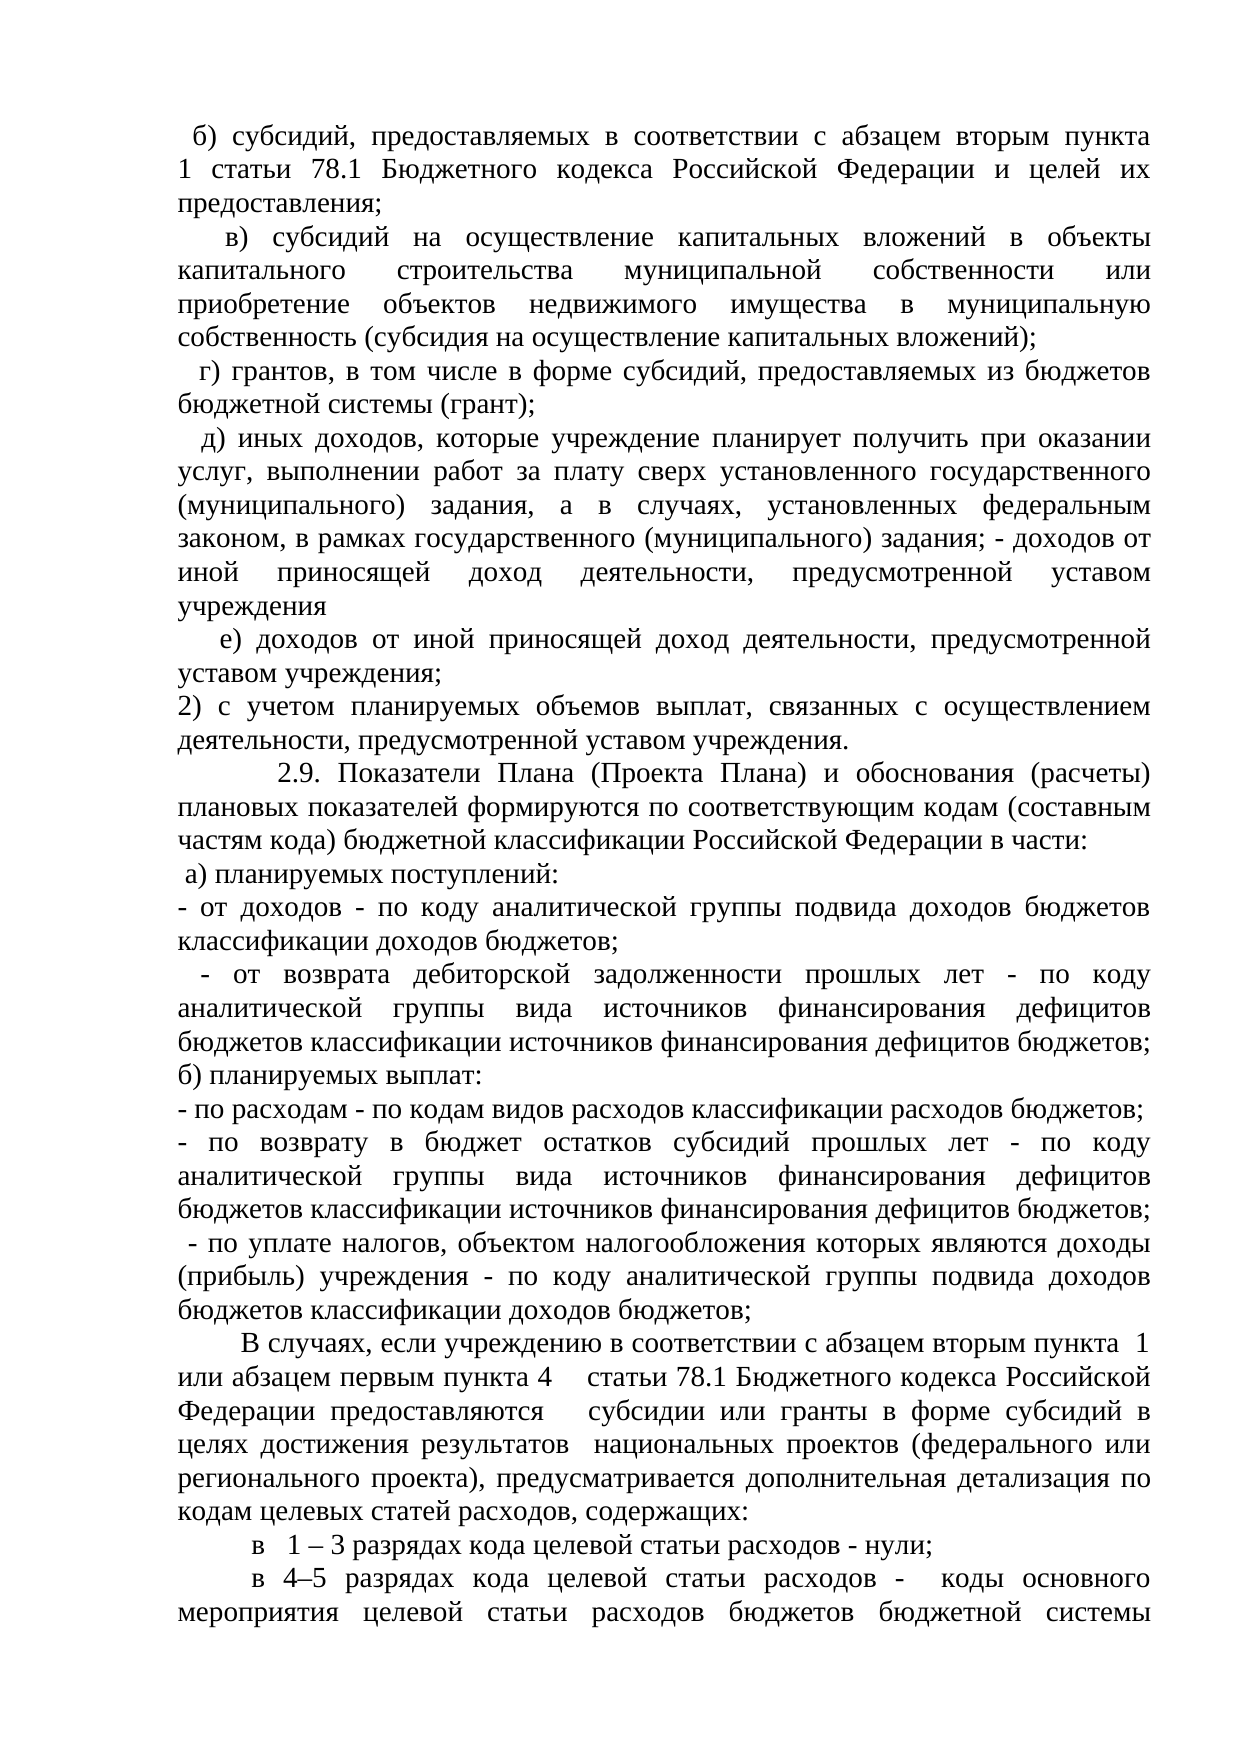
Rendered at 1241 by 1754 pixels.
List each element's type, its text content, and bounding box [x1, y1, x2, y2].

text а) планируемых поступлений: [177, 856, 1152, 889]
text В случаях, если учреждению в соответствии с абзацем вторым пункта 1 или абзацем первым пункта 4 статьи 78.1 Бюджетного кодекса Российской Федерации предоставляются субсидии или гранты в форме субсидий в целях достижения результатов национальных проектов (федерального или регионального проекта), предусматривается дополнительная детализация по кодам целевых статей расходов, содержащих: [177, 1326, 1152, 1527]
text д) иных доходов, которые учреждение планирует получить при оказании услуг, выполнении работ за плату сверх установленного государственного (муниципального) задания, а в случаях, установленных федеральным законом, в рамках государственного (муниципального) задания; - доходов от иной приносящей доход деятельности, предусмотренной уставом учреждения [177, 420, 1152, 621]
text в) субсидий на осуществление капитальных вложений в объекты капитального строительства муниципальной собственности или приобретение объектов недвижимого имущества в муниципальную собственность (субсидия на осуществление капитальных вложений); [177, 219, 1152, 353]
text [177, 1560, 1152, 1627]
text - от возврата дебиторской задолженности прошлых лет - по коду аналитической группы вида источников финансирования дефицитов бюджетов классификации источников финансирования дефицитов бюджетов; б) планируемых выплат: [177, 957, 1152, 1091]
text г) грантов, в том числе в форме субсидий, предоставляемых из бюджетов бюджетной системы (грант); [177, 353, 1152, 420]
text 2.9. Показатели Плана (Проекта Плана) и обоснования (расчеты) плановых показателей формируются по соответствующим кодам (составным частям кода) бюджетной классификации Российской Федерации в части: [177, 755, 1152, 856]
text - по уплате налогов, объектом налогообложения которых являются доходы (прибыль) учреждения - по коду аналитической группы подвида доходов бюджетов классификации доходов бюджетов; [177, 1225, 1152, 1326]
text - от доходов - по коду аналитической группы подвида доходов бюджетов классификации доходов бюджетов; [177, 889, 1152, 957]
text - по возврату в бюджет остатков субсидий прошлых лет - по коду аналитической группы вида источников финансирования дефицитов бюджетов классификации источников финансирования дефицитов бюджетов; [177, 1124, 1152, 1225]
text б) субсидий, предоставляемых в соответствии с абзацем вторым пункта 1 статьи 78.1 Бюджетного кодекса Российской Федерации и целей их предоставления; [177, 118, 1152, 219]
text 2) с учетом планируемых объемов выплат, связанных с осуществлением деятельности, предусмотренной уставом учреждения. [177, 688, 1152, 755]
text - по расходам - по кодам видов расходов классификации расходов бюджетов; [177, 1091, 1152, 1124]
text в 1 – 3 разрядах кода целевой статьи расходов - нули; [177, 1527, 1152, 1560]
text е) доходов от иной приносящей доход деятельности, предусмотренной уставом учреждения; [177, 621, 1152, 688]
